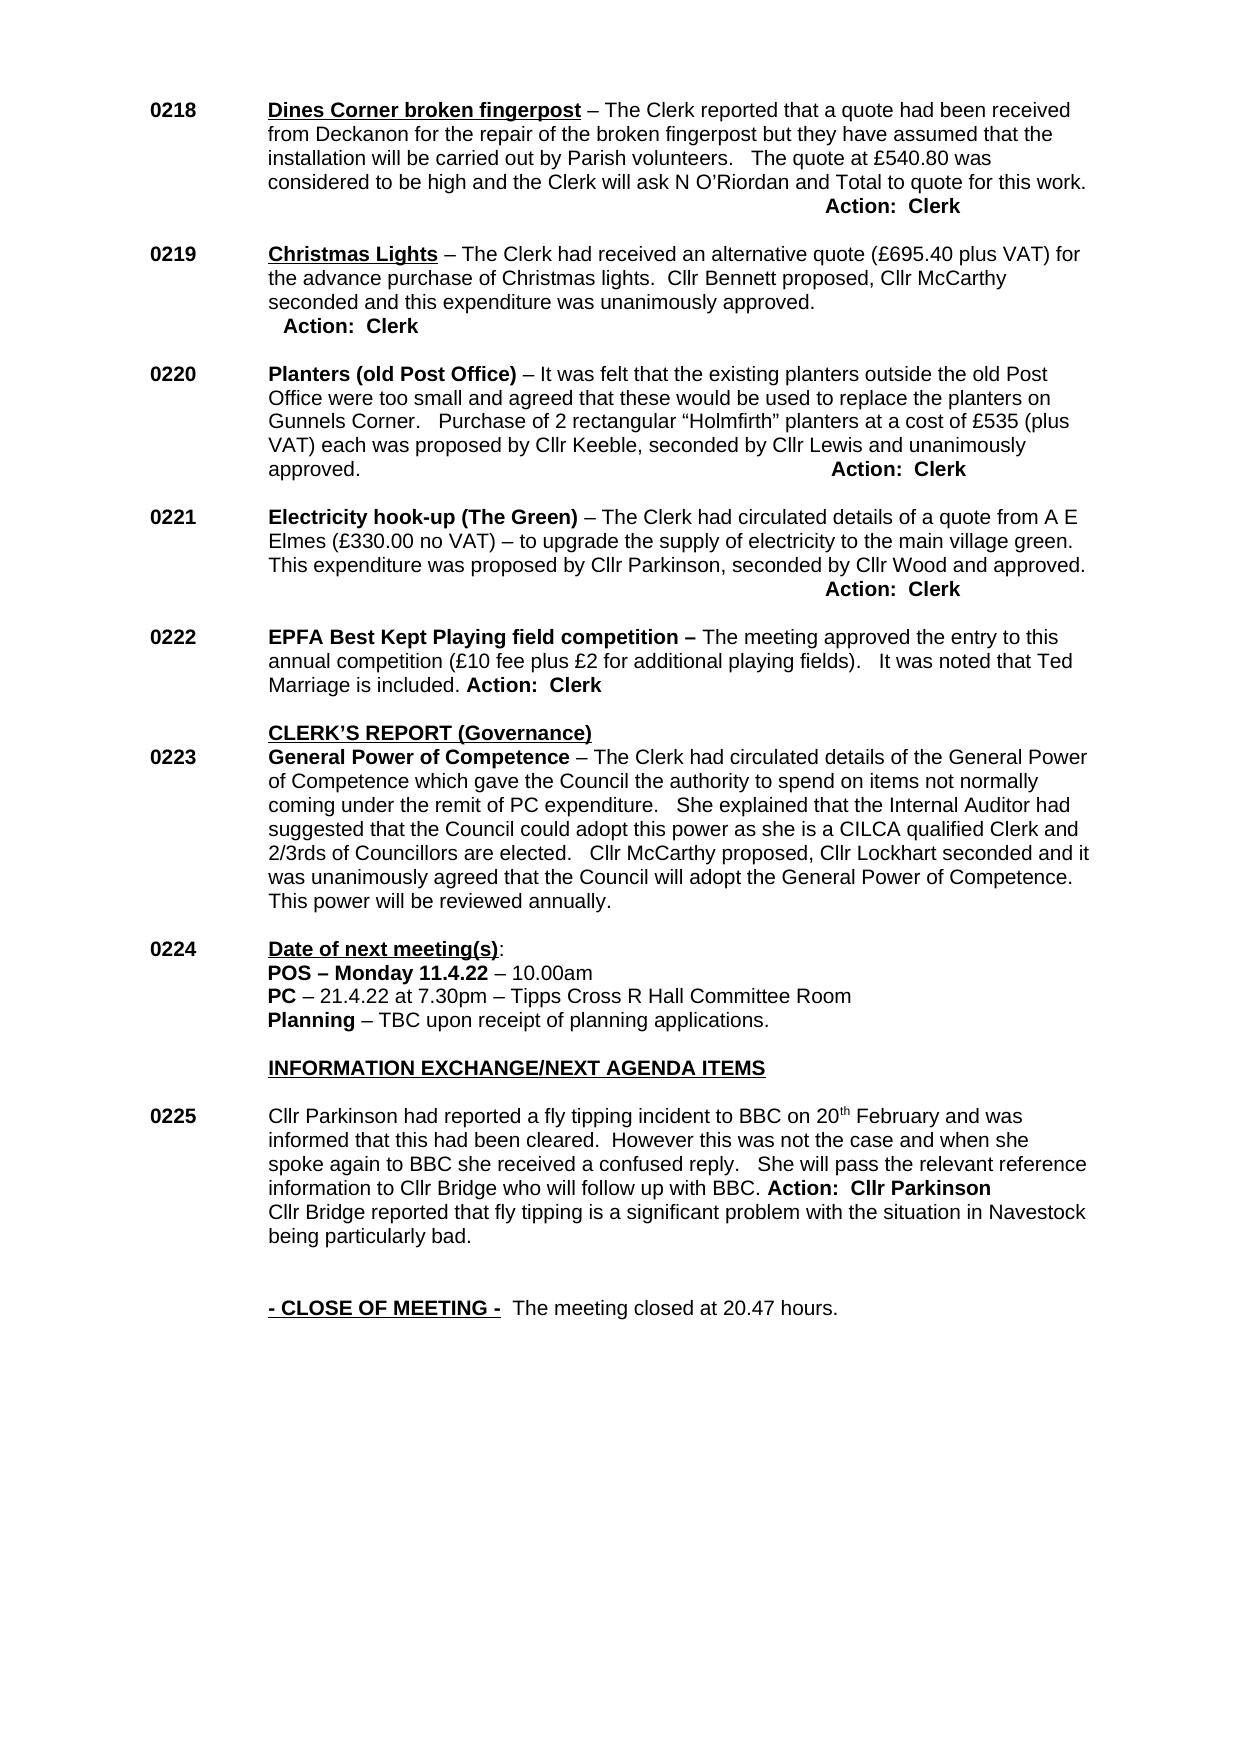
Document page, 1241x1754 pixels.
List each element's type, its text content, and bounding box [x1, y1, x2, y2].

text Cllr Bridge reported that fly tipping is a significant problem with the situation in Navestock being particularly bad. [268, 1200, 1090, 1248]
text INFORMATION EXCHANGE/NEXT AGENDA ITEMS [150, 1056, 1141, 1080]
text CLERK’S REPORT (Governance) [150, 721, 1090, 745]
text POS – Monday 11.4.22 – 10.00am [150, 960, 1090, 984]
text - CLOSE OF MEETING - The meeting closed at 20.47 hours. [150, 1296, 1090, 1320]
text 0223 General Power of Competence – The Clerk had circulated details of the General Power of Competence which gave the Council the authority to spend on items not normally coming under the remit of PC expenditure. She explained that the Internal Auditor had suggested that the Council could adopt this power as she is a CILCA qualified Clerk and 2/3rds of Councillors are elected. Cllr McCarthy proposed, Cllr Lockhart seconded and it was unanimously agreed that the Council will adopt the General Power of Competence. This power will be reviewed annually. [150, 745, 1090, 912]
text PC – 21.4.22 at 7.30pm – Tipps Cross R Hall Committee Room [150, 984, 1090, 1008]
text 0222 EPFA Best Kept Playing field competition – The meeting approved the entry to this annual competition (£10 fee plus £2 for additional playing fields). It was noted that Ted Marriage is included. Action: Clerk [150, 625, 1090, 697]
text Action: Clerk [247, 577, 1090, 601]
text 0218 Dines Corner broken fingerpost – The Clerk reported that a quote had been received from Deckanon for the repair of the broken fingerpost but they have assumed that the installation will be carried out by Parish volunteers. The quote at £540.80 was considered to be high and the Clerk will ask N O’Riordan and Total to quote for this work. [150, 98, 1090, 194]
text Action: Clerk [150, 194, 1090, 218]
text 0221 Electricity hook-up (The Green) – The Clerk had circulated details of a quote from A E Elmes (£330.00 no VAT) – to upgrade the supply of electricity to the main village green. This expenditure was proposed by Cllr Parkinson, seconded by Cllr Wood and approved. [150, 505, 1090, 577]
text 0224 Date of next meeting(s): [150, 936, 1090, 960]
text 0219 Christmas Lights – The Clerk had received an alternative quote (£695.40 plus VAT) for the advance purchase of Christmas lights. Cllr Bennett proposed, Cllr McCarthy seconded and this expenditure was unanimously approved. Action: Clerk [150, 242, 1090, 337]
text 0220 Planters (old Post Office) – It was felt that the existing planters outside the old Post Office were too small and agreed that these would be used to replace the planters on Gunnels Corner. Purchase of 2 rectangular “Holmfirth” planters at a cost of £535 (plus VAT) each was proposed by Cllr Keeble, seconded by Cllr Lewis and unanimously approved. Action: Clerk [150, 361, 1090, 481]
text Planning – TBC upon receipt of planning applications. [150, 1008, 1090, 1032]
text 0225 Cllr Parkinson had reported a fly tipping incident to BBC on 20th February and was informed that this had been cleared. However this was not the case and when she spoke again to BBC she received a confused reply. She will pass the relevant reference information to Cllr Bridge who will follow up with BBC. Action: Cllr Parkinson [150, 1104, 1090, 1200]
